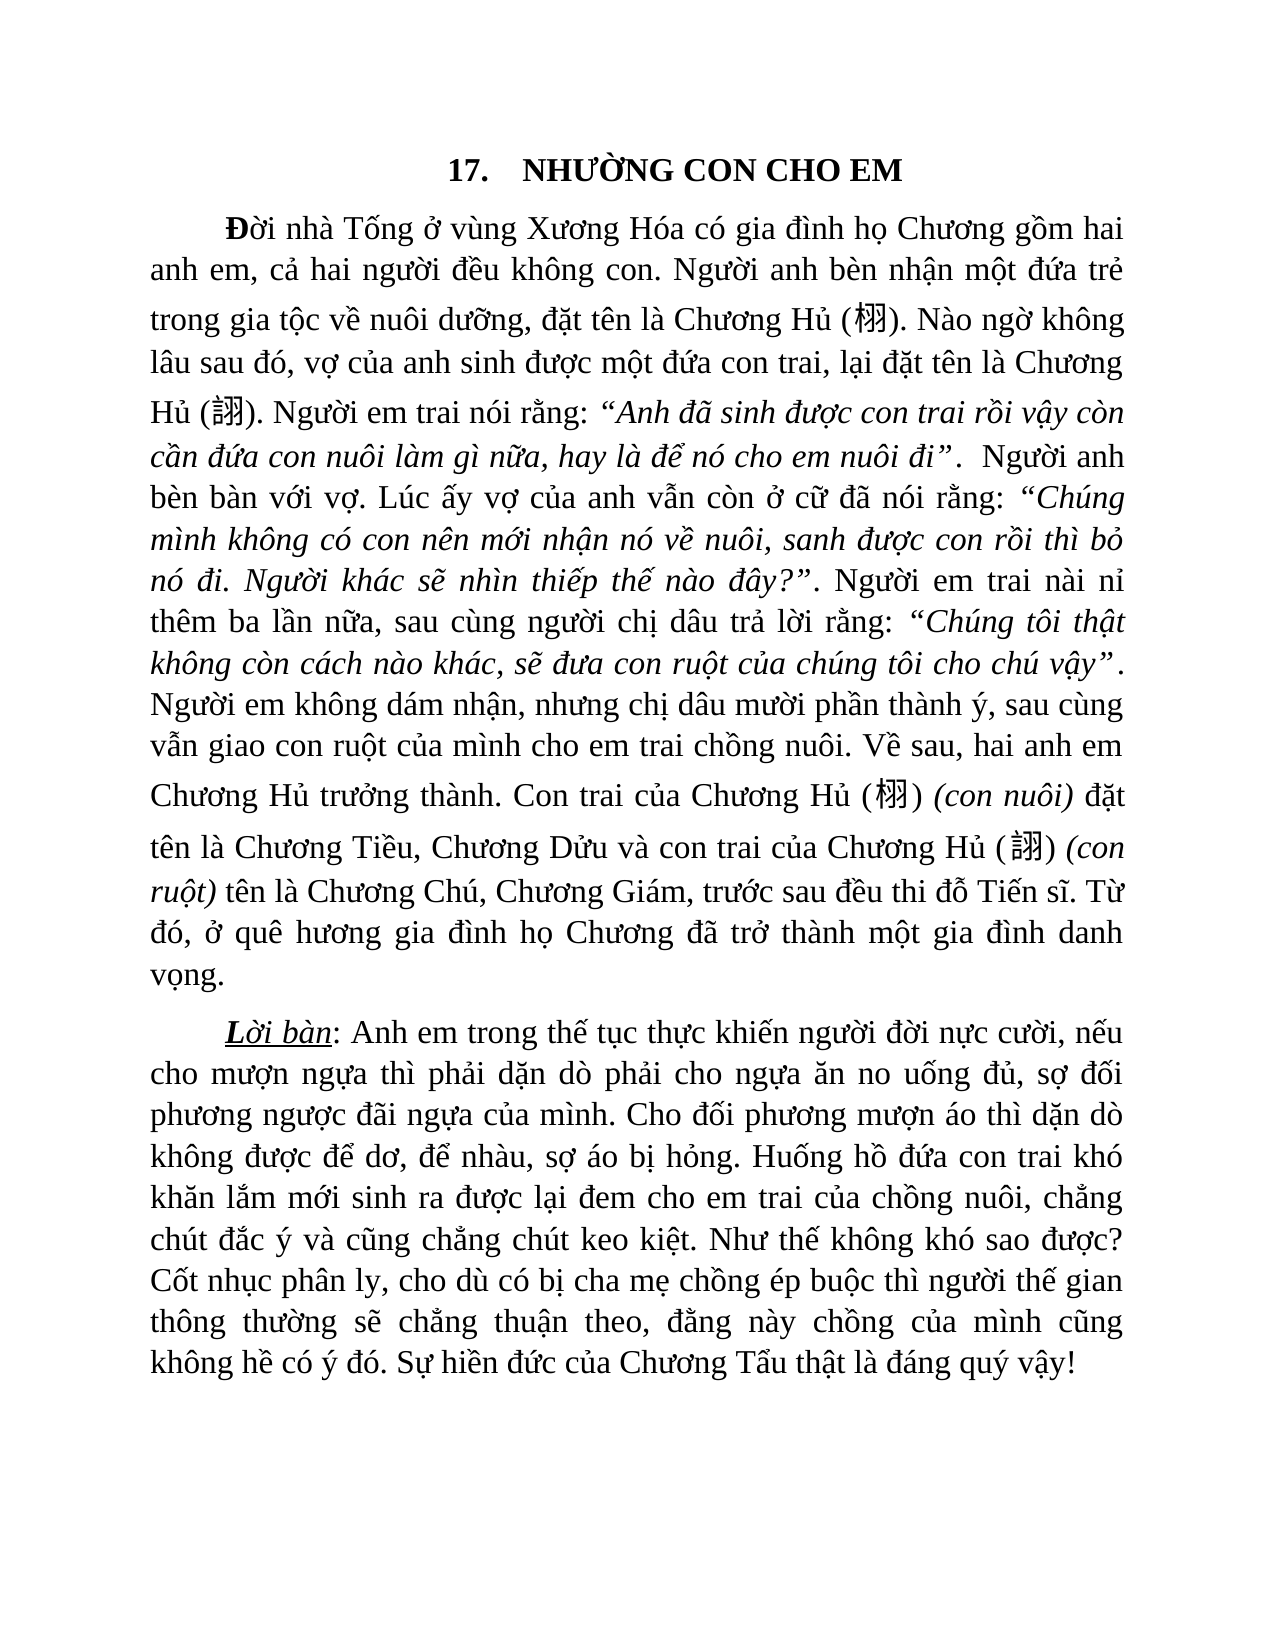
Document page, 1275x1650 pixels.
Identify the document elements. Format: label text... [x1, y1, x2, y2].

list NHƯỜNG CON CHO EM [225, 150, 1125, 188]
text Đời nhà Tống ở vùng Xương Hóa có gia đình họ Chương gồm hai anh em, cả hai người đều không con. Người anh bèn nhận một đứa trẻ trong gia tộc về nuôi dưỡng, đặt tên là Chương Hủ (栩). Nào ngờ không lâu sau đó, vợ của anh sinh được một đứa con trai, lại đặt tên là Chương Hủ (詡). Người em trai nói rằng: “Anh đã sinh được con trai rồi vậy còn cần đứa con nuôi làm gì nữa, hay là để nó cho em nuôi đi”. Người anh bèn bàn với vợ. Lúc ấy vợ của anh vẫn còn ở cữ đã nói rằng: “Chúng mình không có con nên mới nhận nó về nuôi, sanh được con rồi thì bỏ nó đi. Người khác sẽ nhìn thiếp thế nào đây?”. Người em trai nài nỉ thêm ba lần nữa, sau cùng người chị dâu trả lời rằng: “Chúng tôi thật không còn cách nào khác, sẽ đưa con ruột của chúng tôi cho chú vậy”. Người em không dám nhận, nhưng chị dâu mười phần thành ý, sau cùng vẫn giao con ruột của mình cho em trai chồng nuôi. Về sau, hai anh em Chương Hủ trưởng thành. Con trai của Chương Hủ (栩) (con nuôi) đặt tên là Chương Tiều, Chương Dửu và con trai của Chương Hủ (詡) (con ruột) tên là Chương Chú, Chương Giám, trước sau đều thi đỗ Tiến sĩ. Từ đó, ở quê hương gia đình họ Chương đã trở thành một gia đình danh vọng. [150, 208, 1125, 992]
text Lời bàn: Anh em trong thế tục thực khiến người đời nực cười, nếu cho mượn ngựa thì phải dặn dò phải cho ngựa ăn no uống đủ, sợ đối phương ngược đãi ngựa của mình. Cho đối phương mượn áo thì dặn dò không được để dơ, để nhàu, sợ áo bị hỏng. Huống hồ đứa con trai khó khăn lắm mới sinh ra được lại đem cho em trai của chồng nuôi, chẳng chút đắc ý và cũng chẳng chút keo kiệt. Như thế không khó sao được? Cốt nhục phân ly, cho dù có bị cha mẹ chồng ép buộc thì người thế gian thông thường sẽ chẳng thuận theo, đằng này chồng của mình cũng không hề có ý đó. Sự hiền đức của Chương Tẩu thật là đáng quý vậy! [150, 1012, 1125, 1381]
